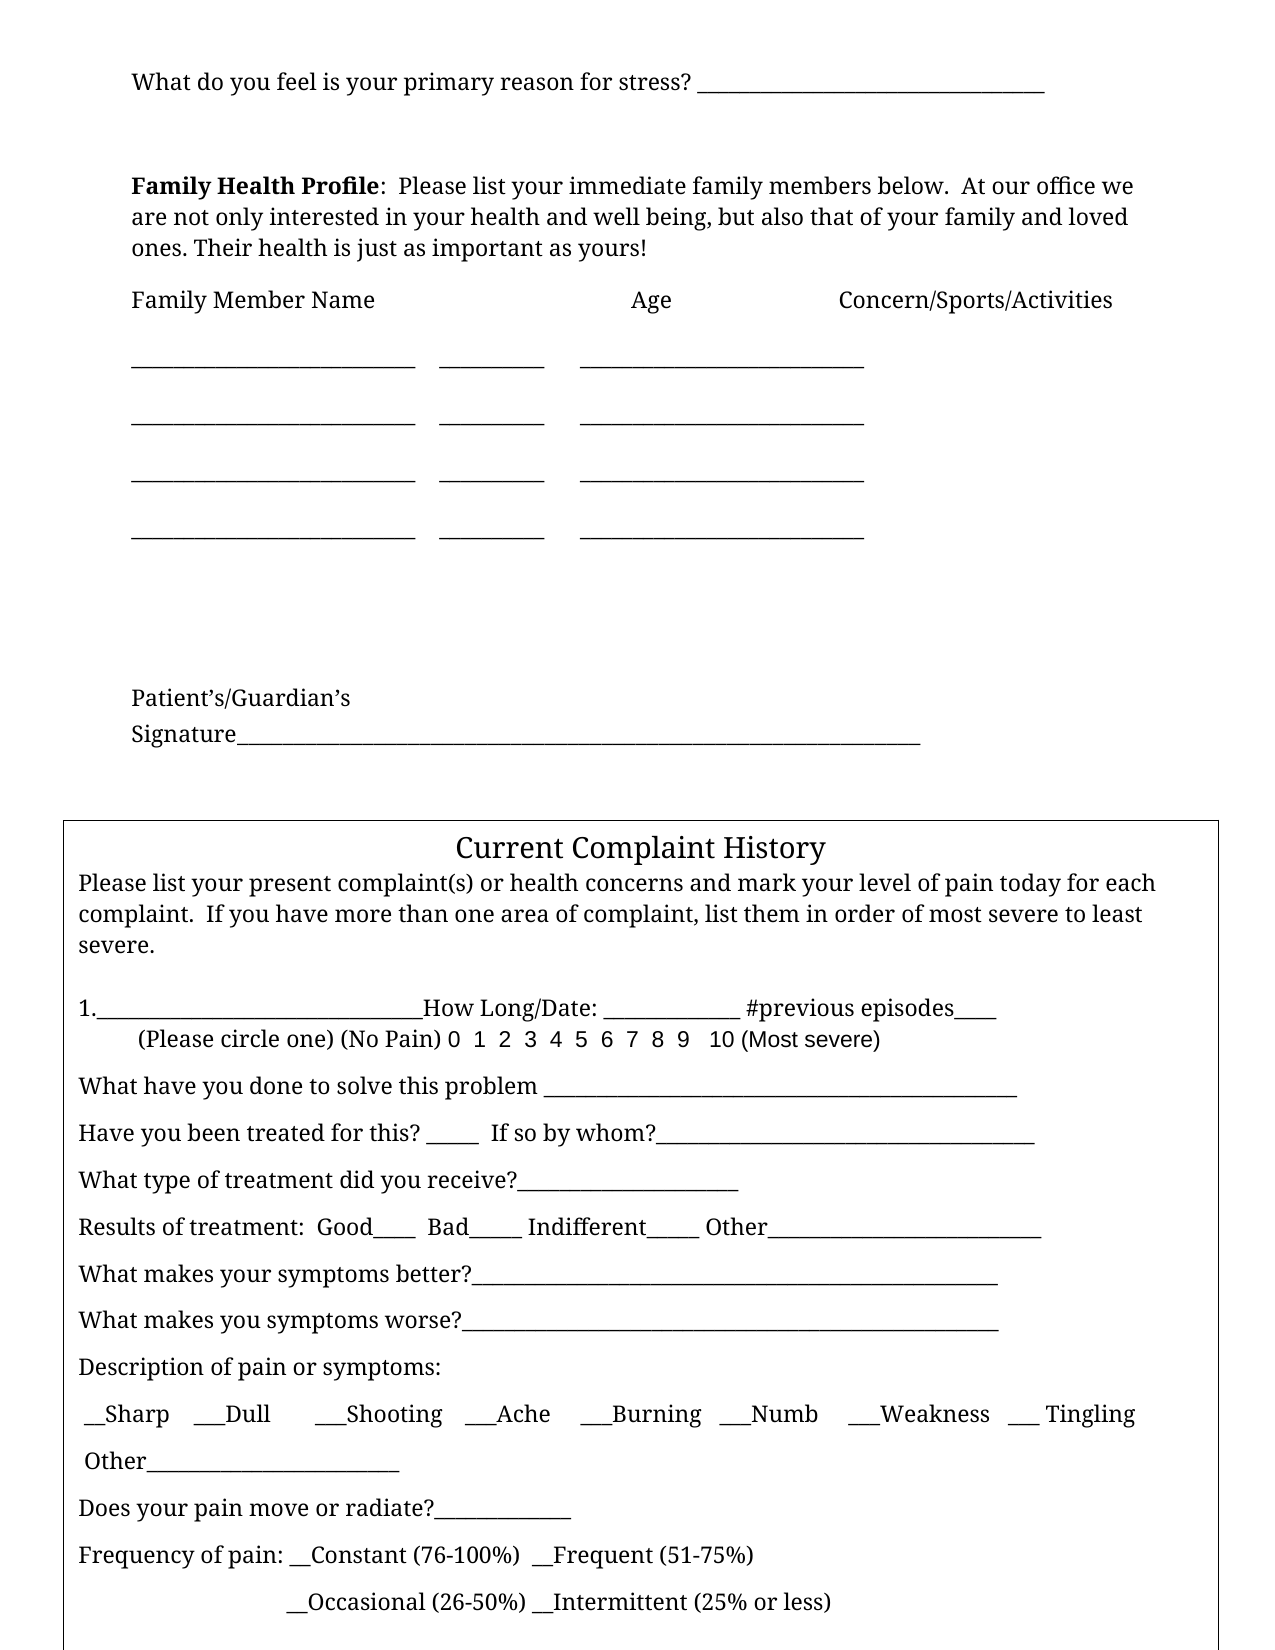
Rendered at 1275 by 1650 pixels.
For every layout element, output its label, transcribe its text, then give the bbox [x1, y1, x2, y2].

text ___________________________ __________ ___________________________ [131, 511, 1144, 543]
text Family Member Name Age Concern/Sports/Activities [131, 284, 1144, 316]
text ___________________________ __________ ___________________________ [131, 341, 1144, 372]
text What do you feel is your primary reason for stress? _________________________________ [131, 66, 1144, 97]
text ___________________________ __________ ___________________________ [131, 455, 1144, 486]
text ___________________________ __________ ___________________________ [131, 398, 1144, 429]
text Patient’s/Guardian’s Signature____________________________________________________________ [131, 682, 1144, 749]
text Family Health Profile: Please list your immediate family members below. At our office we are not only interested in your health and well being, but also that of your family and loved ones. Their health is just as important as yours! [131, 170, 1144, 263]
